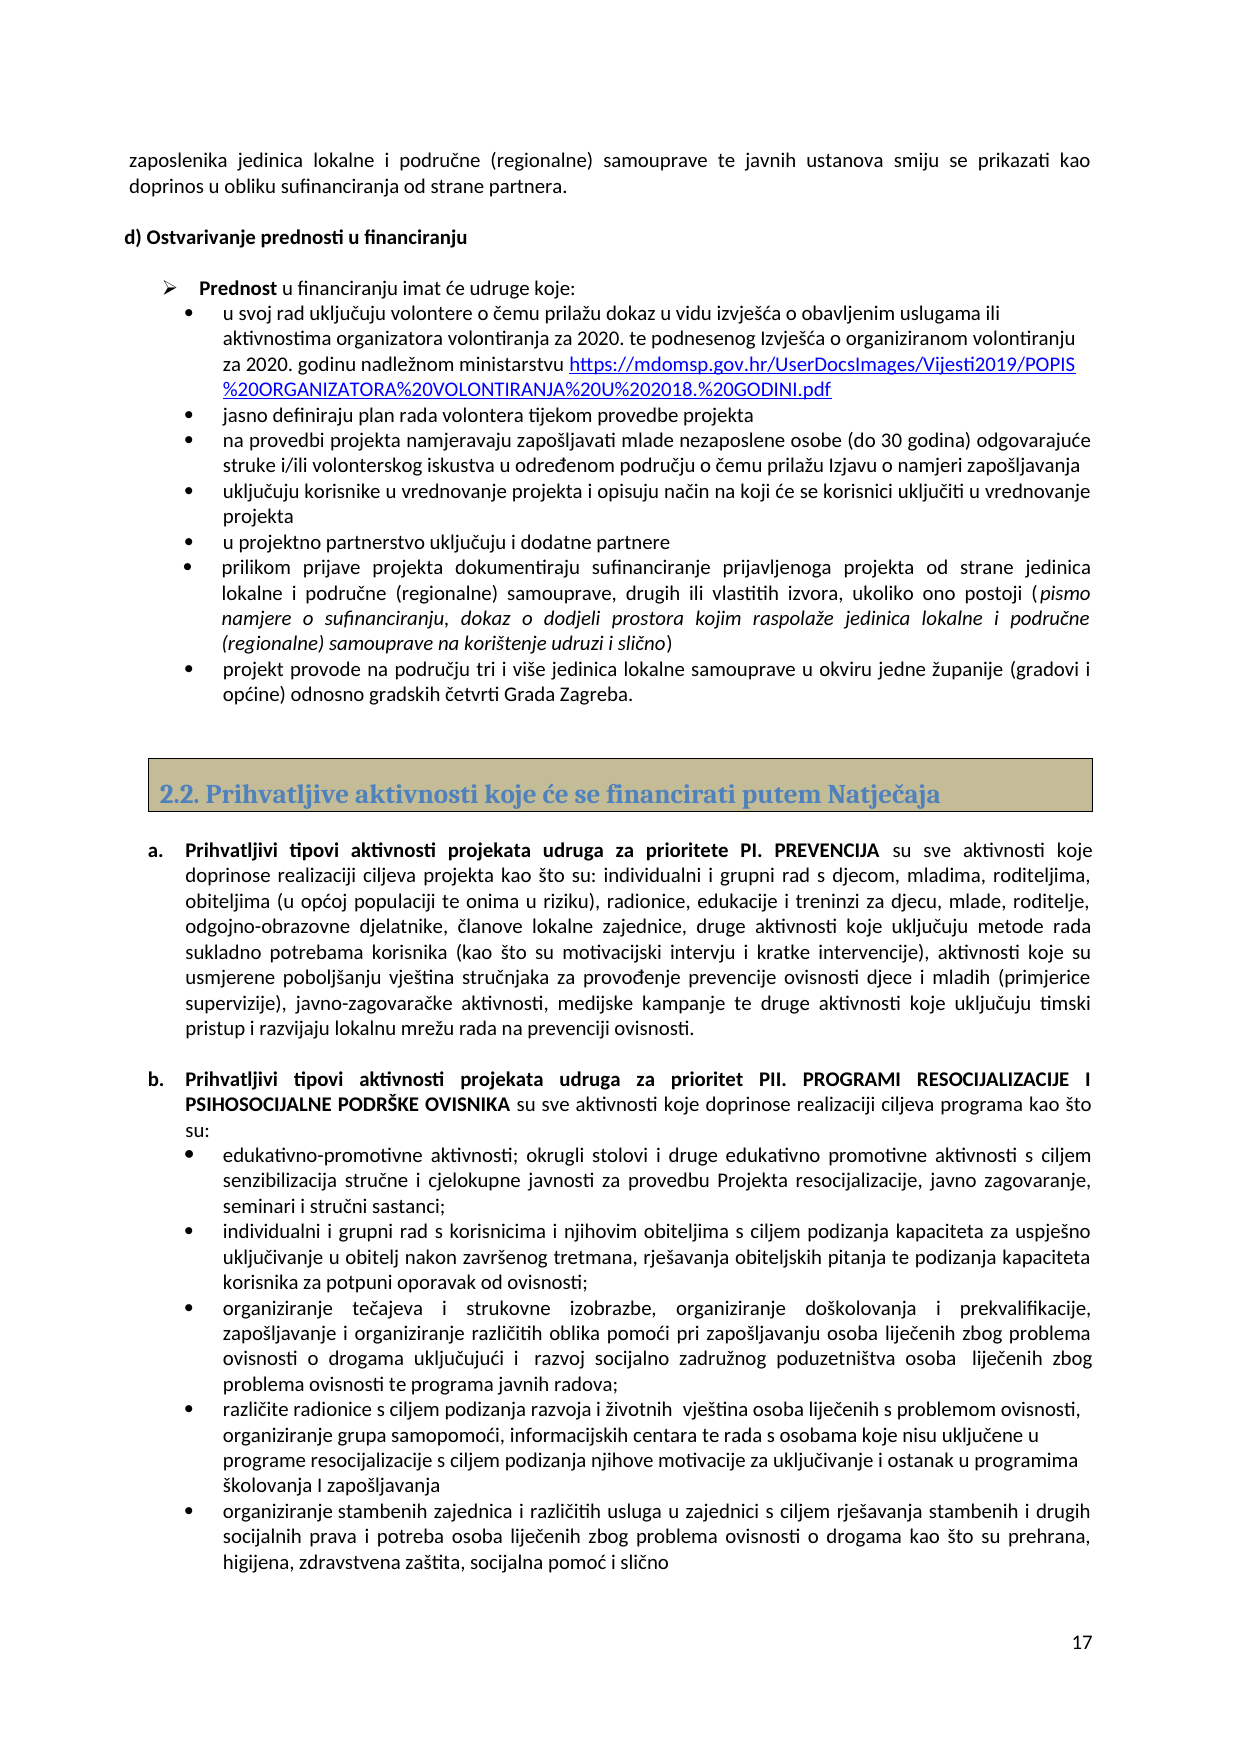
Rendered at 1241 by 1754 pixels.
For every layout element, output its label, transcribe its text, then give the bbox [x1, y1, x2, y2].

text d) Ostvarivanje prednosti u financiranju [124, 224, 1092, 249]
list projekt provode na području tri i više jedinica lokalne samouprave u okviru jedne županije (gradovi i općine) odnosno gradskih četvrti Grada Zagreba. [185, 656, 1092, 707]
list u projektno partnerstvo uključuju i dodatne partnere [185, 529, 1092, 554]
list različite radionice s ciljem podizanja razvoja i životnih vještina osoba liječenih s problemom ovisnosti, organiziranje grupa samopomoći, informacijskih centara te rada s osobama koje nisu uključene u programe resocijalizacije s ciljem podizanja njihove motivacije za uključivanje i ostanak u programima školovanja I zapošljavanja [185, 1396, 1092, 1498]
list edukativno-promotivne aktivnosti; okrugli stolovi i druge edukativno promotivne aktivnosti s ciljem senzibilizacija stručne i cjelokupne javnosti za provedbu Projekta resocijalizacije, javno zagovaranje, seminari i stručni sastanci; [185, 1142, 1092, 1218]
list organiziranje stambenih zajednica i različitih usluga u zajednici s ciljem rješavanja stambenih i drugih socijalnih prava i potreba osoba liječenih zbog problema ovisnosti o drogama kao što su prehrana, higijena, zdravstvena zaštita, socijalna pomoć i slično [185, 1498, 1092, 1574]
table_header 2.2. Prihvatljive aktivnosti koje će se financirati putem Natječaja [149, 759, 1092, 811]
list individualni i grupni rad s korisnicima i njihovim obiteljima s ciljem podizanja kapaciteta za uspješno uključivanje u obitelj nakon završenog tretmana, rješavanja obiteljskih pitanja te podizanja kapaciteta korisnika za potpuni oporavak od ovisnosti; [185, 1218, 1092, 1295]
list na provedbi projekta namjeravaju zapošljavati mlade nezaposlene osobe (do 30 godina) odgovarajuće struke i/ili volonterskog iskustva u određenom području o čemu prilažu Izjavu o namjeri zapošljavanja [185, 427, 1092, 478]
list Prihvatljivi tipovi aktivnosti projekata udruga za prioritet PII. PROGRAMI RESOCIJALIZACIJE I PSIHOSOCIJALNE PODRŠKE OVISNIKA su sve aktivnosti koje doprinose realizaciji ciljeva programa kao što su: [148, 1066, 1092, 1142]
list u svoj rad uključuju volontere o čemu prilažu dokaz u vidu izvješća o obavljenim uslugama ili aktivnostima organizatora volontiranja za 2020. te podnesenog Izvješća o organiziranom volontiranju za 2020. godinu nadležnom ministarstvu https://mdomsp.gov.hr/UserDocsImages/Vijesti2019/POPIS%20ORGANIZATORA%20VOLONTIRANJA%20U%202018.%20GODINI.pdf [185, 300, 1092, 402]
list Prihvatljivi tipovi aktivnosti projekata udruga za prioritete PI. PREVENCIJA su sve aktivnosti koje doprinose realizaciji ciljeva projekta kao što su: individualni i grupni rad s djecom, mladima, roditeljima, obiteljima (u općoj populaciji te onima u riziku), radionice, edukacije i treninzi za djecu, mlade, roditelje, odgojno-obrazovne djelatnike, članove lokalne zajednice, druge aktivnosti koje uključuju metode rada sukladno potrebama korisnika (kao što su motivacijski intervju i kratke intervencije), aktivnosti koje su usmjerene poboljšanju vještina stručnjaka za provođenje prevencije ovisnosti djece i mladih (primjerice supervizije), javno-zagovaračke aktivnosti, medijske kampanje te druge aktivnosti koje uključuju timski pristup i razvijaju lokalnu mrežu rada na prevenciji ovisnosti. [148, 837, 1092, 1041]
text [129, 148, 1092, 198]
list Prednost u financiranju imat će udruge koje: [162, 275, 1092, 300]
list prilikom prijave projekta dokumentiraju sufinanciranje prijavljenoga projekta od strane jedinica lokalne i područne (regionalne) samouprave, drugih ili vlastitih izvora, ukoliko ono postoji (pismo namjere o sufinanciranju, dokaz o dodjeli prostora kojim raspolaže jedinica lokalne i područne (regionalne) samouprave na korištenje udruzi i slično) [184, 554, 1092, 656]
list uključuju korisnike u vrednovanje projekta i opisuju način na koji će se korisnici uključiti u vrednovanje projekta [185, 478, 1092, 529]
list organiziranje tečajeva i strukovne izobrazbe, organiziranje doškolovanja i prekvalifikacije, zapošljavanje i organiziranje različitih oblika pomoći pri zapošljavanju osoba liječenih zbog problema ovisnosti o drogama uključujući i razvoj socijalno zadružnog poduzetništva osoba liječenih zbog problema ovisnosti te programa javnih radova; [185, 1295, 1092, 1396]
list jasno definiraju plan rada volontera tijekom provedbe projekta [185, 402, 1092, 427]
